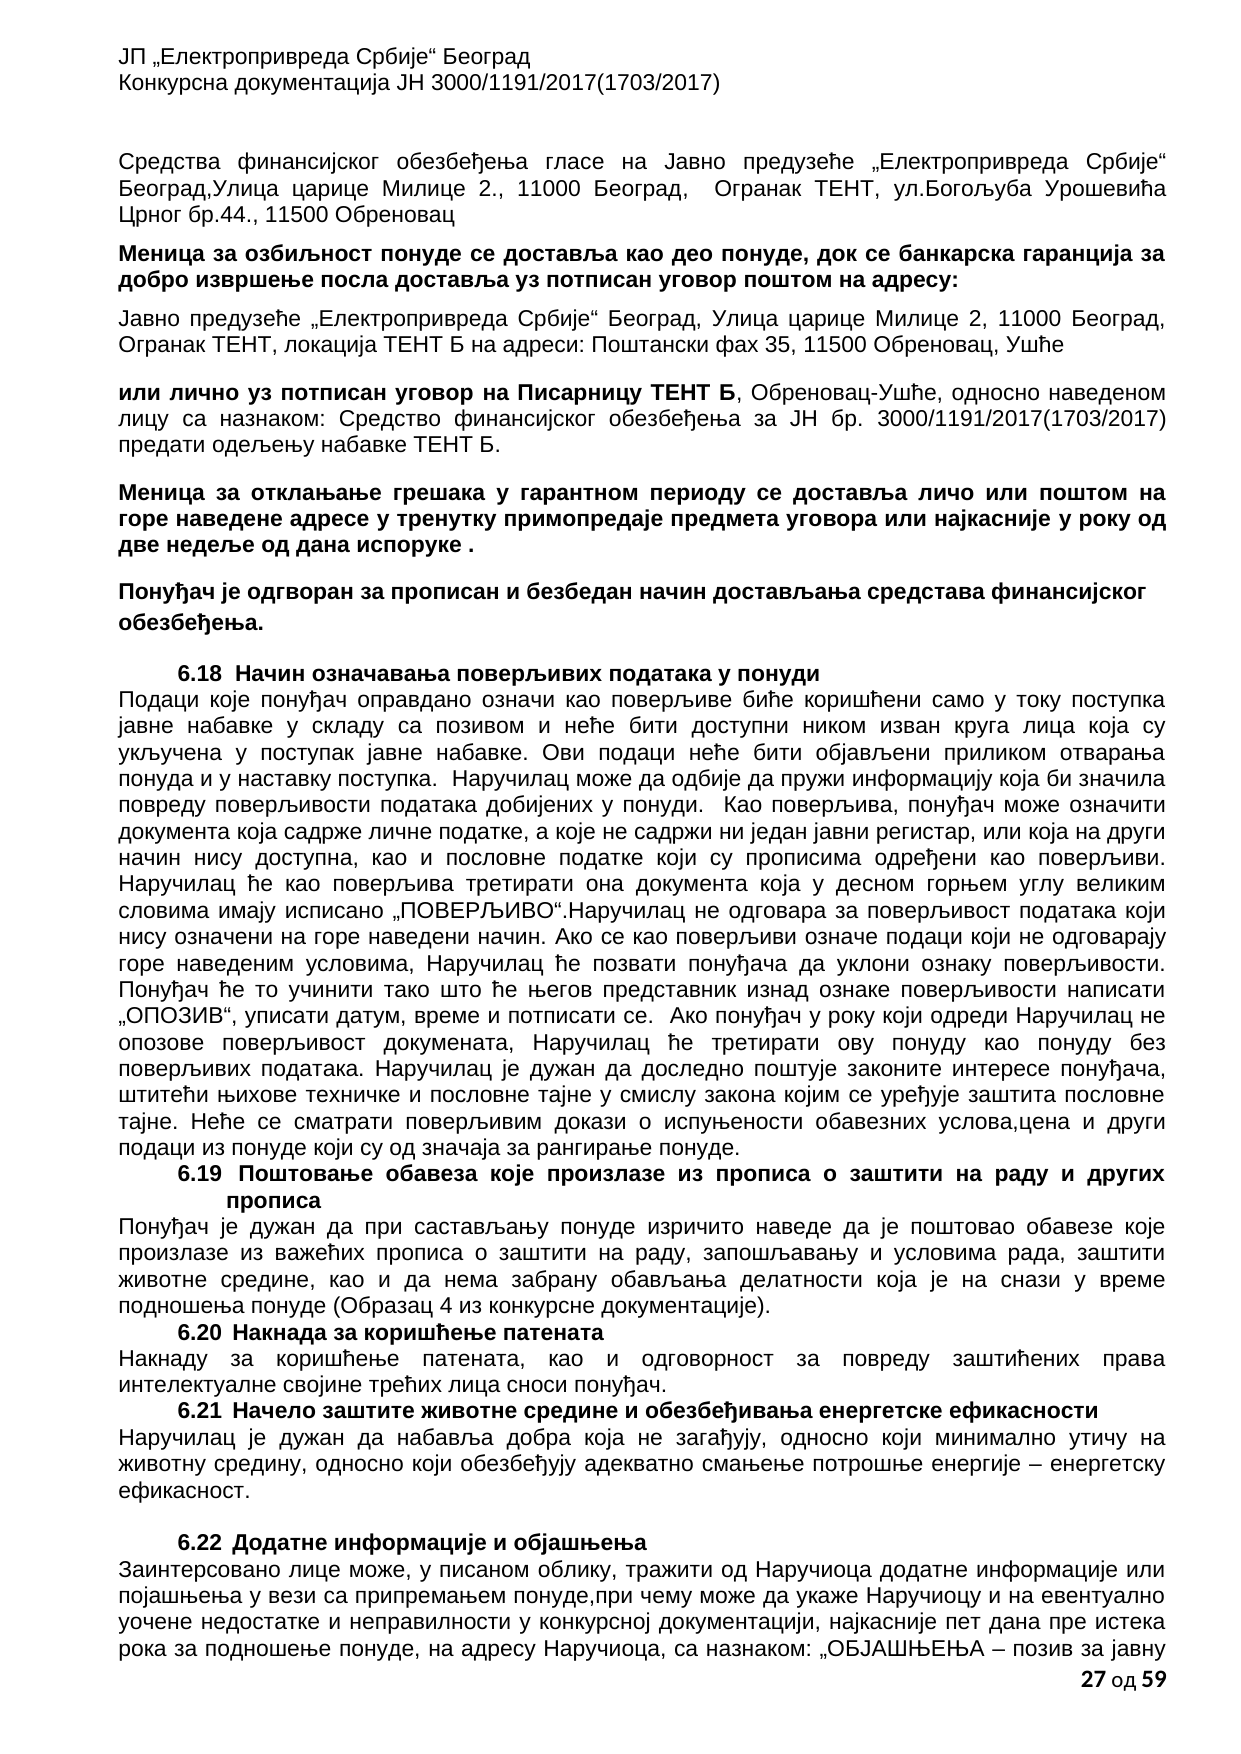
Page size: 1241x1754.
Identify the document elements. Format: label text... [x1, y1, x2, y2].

text Меница за отклањање грешака у гарантном периоду се доставља личо или поштом на горе наведене адресе у тренутку примопредаје предмета уговора или најкасније у року од две недеље од дана испоруке . [118, 478, 1166, 557]
text Накнаду за коришћење патената, као и одговорност за повреду заштићених права интелектуалне својине трећих лица сноси понуђач. [118, 1345, 1166, 1397]
text Понуђач је одгворан за прописан и безбедан начин достављања средстава финансијског обезбеђења. [118, 578, 1166, 635]
text Средства финансијског обезбеђења гласе на Јавно предузеће „Електропривреда Србије“ Београд,Улица царице Милице 2., 11000 Београд, Огранак ТЕНТ, ул.Богољуба Урошевића Црног бр.44., 11500 Обреновац [118, 148, 1166, 227]
list Поштовање обавеза које произлазе из прописа о заштити на раду и других прописа [177, 1160, 1166, 1213]
text 6.18 Начин означавања поверљивих података у понуди [177, 659, 1166, 686]
text Јавно предузеће „Електропривреда Србије“ Београд, Улица царице Милице 2, 11000 Београд, Огранак ТЕНТ, локација ТЕНТ Б на адреси: Поштански фах 35, 11500 Обреновац, Ушће [118, 305, 1166, 358]
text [118, 1556, 1166, 1661]
text Подаци које понуђач оправдано означи као поверљиве биће коришћени само у току поступка јавне набавке у складу са позивом и неће бити доступни ником изван круга лица која су укључена у поступак јавне набавке. Ови подаци неће бити објављени приликом отварања понуда и у наставку поступка. Наручилац може да одбије да пружи информацију која би значила повреду поверљивости података добијених у понуди. Као поверљива, понуђач може означити документа која садрже личне податке, а које не садржи ни један јавни регистар, или која на други начин нису доступна, као и пословне податке који су прописима одређени као поверљиви. Наручилац ће као поверљива третирати она документа која у десном горњем углу великим словима имају исписано „ПОВЕРЉИВО“.Наручилац не одговара за поверљивост података који нису означени на горе наведени начин. Ако се као поверљиви означе подаци који не одговарају горе наведеним условима, Наручилац ће позвати понуђача да уклони ознаку поверљивости. Понуђач ће то учинити тако што ће његов представник изнад ознаке поверљивости написати „ОПОЗИВ“, уписати датум, време и потписати се. Ако понуђач у року који одреди Наручилац не опозове поверљивост докумената, Наручилац ће третирати ову понуду као понуду без поверљивих података. Наручилац је дужан да доследно поштује законите интересе понуђача, штитећи њихове техничке и пословне тајне у смислу закона којим се уређује заштита пословне тајне. Неће се сматрати поверљивим докази о испуњености обавезних услова,цена и други подаци из понуде који су од значаја за рангирање понуде. [118, 686, 1166, 1160]
text Понуђач је дужан да при састављању понуде изричито наведе да је поштовао обавезе које произлазе из важећих прописа о заштити на раду, запошљавању и условима рада, заштити животне средине, као и да нема забрану обављања делатности која је на снази у време подношења понуде (Образац 4 из конкурсне документације). [118, 1213, 1166, 1318]
text или лично уз потписан уговор на Писарницу ТЕНТ Б, Обреновац-Ушће, односно наведеном лицу са назнаком: Средство финансијског обезбеђења за ЈН бр. 3000/1191/2017(1703/2017) предати одељењу набавке ТЕНТ Б. [118, 378, 1166, 458]
list Начело заштите животне средине и обезбеђивања енергетске ефикасности [177, 1397, 1166, 1424]
list Додатне информације и објашњења [177, 1529, 1166, 1556]
text Наручилац је дужан да набавља добра која не загађују, односно који минимално утичу на животну средину, односно који обезбеђују адекватно смањење потрошње енергије – енергетску ефикасност. [118, 1424, 1166, 1503]
list Накнада за коришћење патената [177, 1318, 1166, 1345]
text Меница за озбиљност понуде се доставља као део понуде, док се банкарска гаранција за добро извршење посла доставља уз потписан уговор поштом на адресу: [118, 240, 1166, 292]
